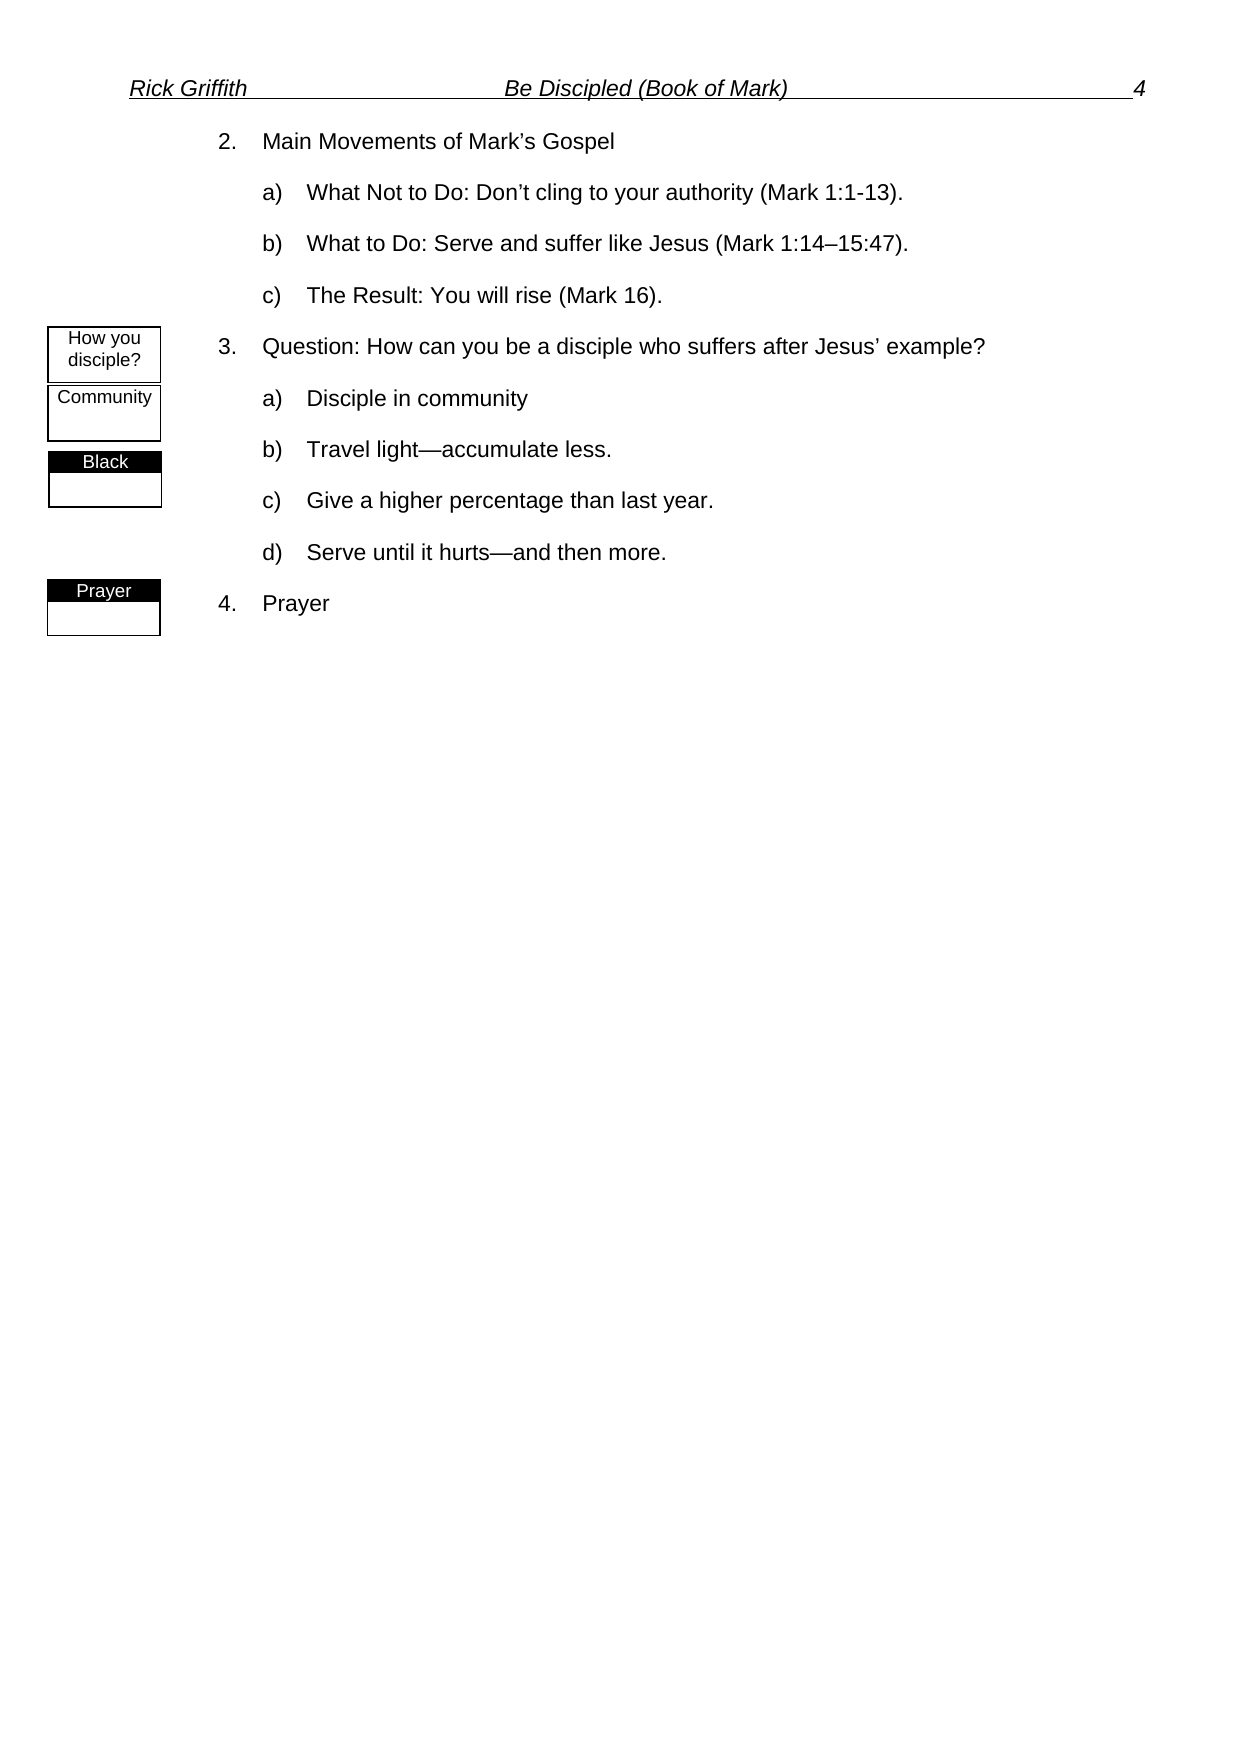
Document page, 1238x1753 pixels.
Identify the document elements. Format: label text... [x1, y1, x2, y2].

subtitle Disciple in community [262, 384, 1172, 411]
subtitle Main Movements of Mark’s Gospel [218, 128, 1172, 154]
subtitle Travel light—accumulate less. [262, 436, 1172, 462]
subtitle Question: How can you be a disciple who suffers after Jesus’ example? [218, 333, 1172, 359]
subtitle Serve until it hurts—and then more. [262, 538, 1172, 565]
subtitle What to Do: Serve and suffer like Jesus (Mark 1:14–15:47). [262, 230, 1172, 257]
subtitle What Not to Do: Don’t cling to your authority (Mark 1:1-13). [262, 179, 1172, 205]
subtitle Give a higher percentage than last year. [262, 487, 1172, 513]
subtitle Prayer [218, 590, 1172, 616]
subtitle The Result: You will rise (Mark 16). [262, 282, 1172, 308]
